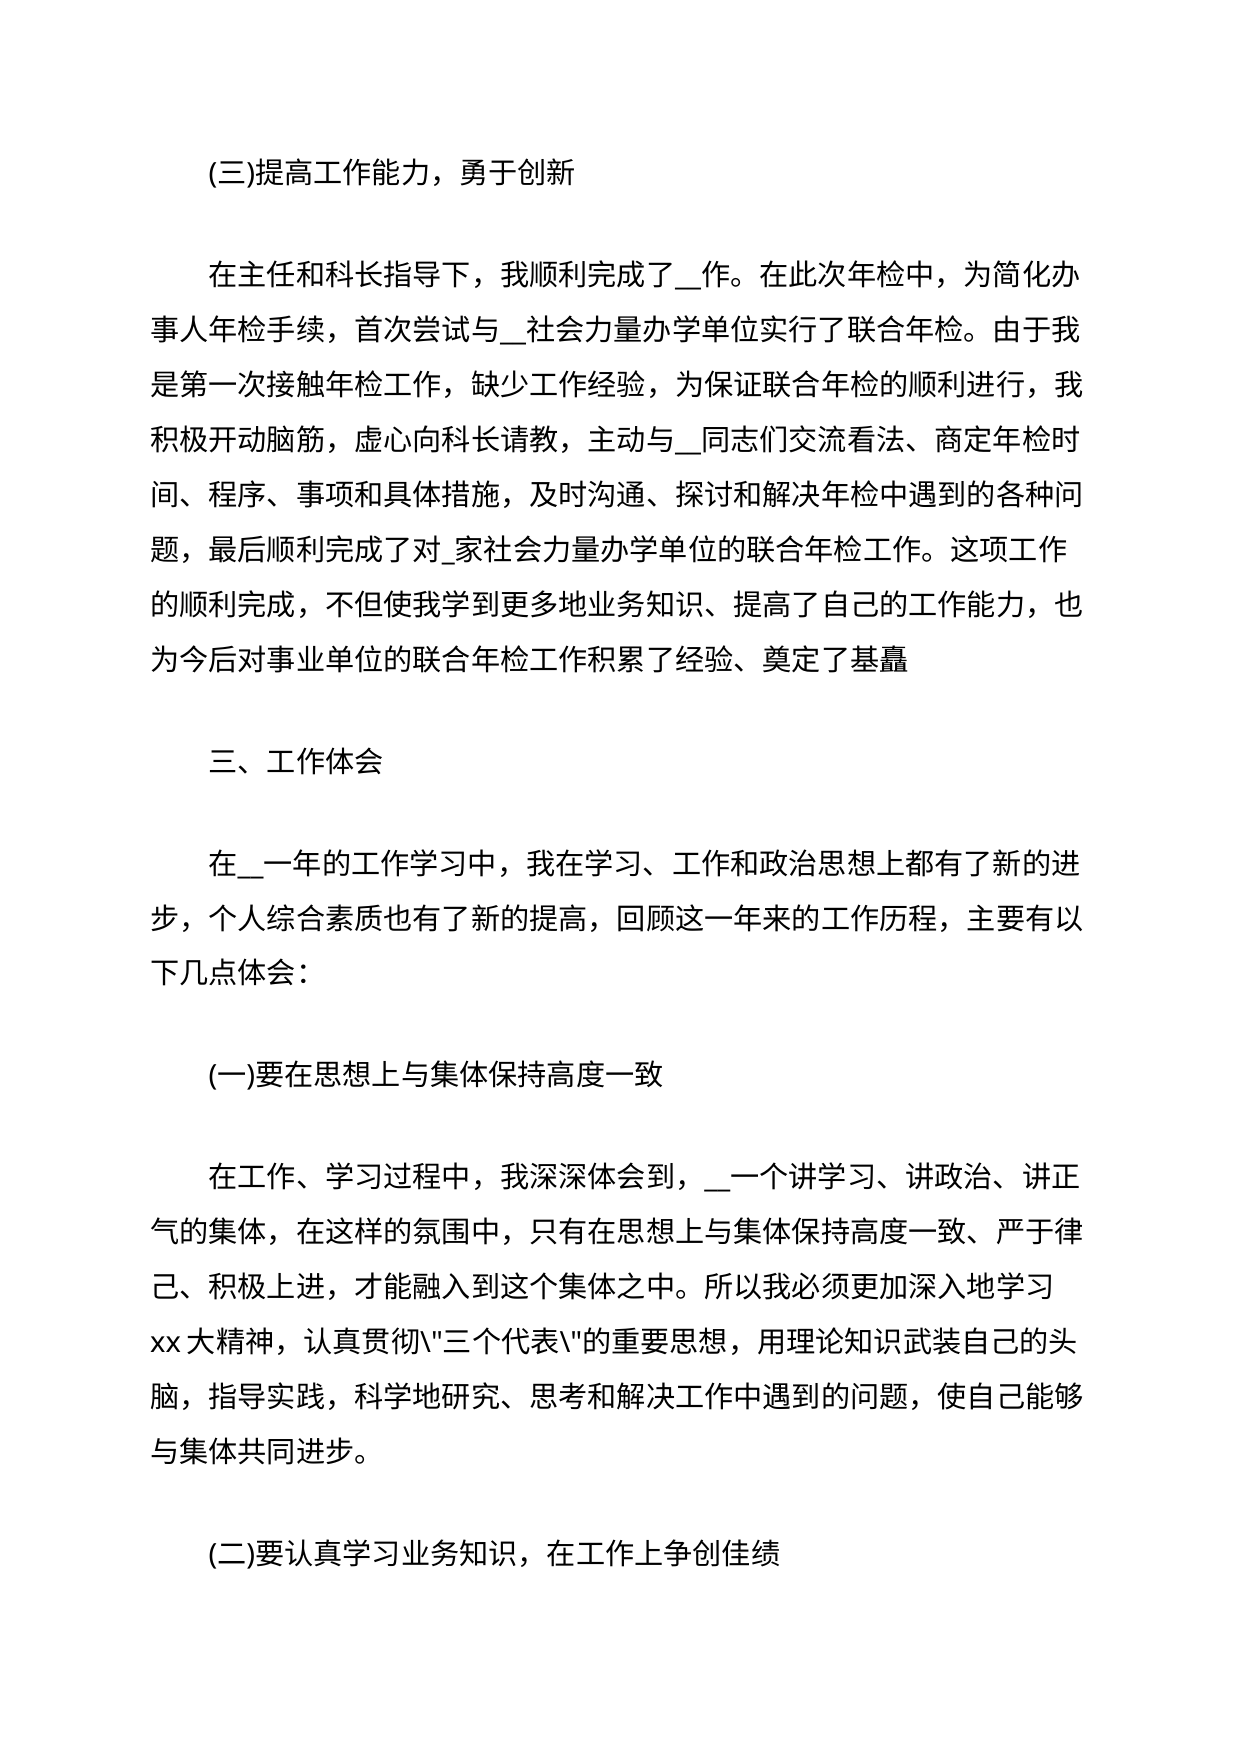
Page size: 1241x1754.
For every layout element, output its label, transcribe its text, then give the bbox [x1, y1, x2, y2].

text (一)要在思想上与集体保持高度一致 [150, 1052, 1090, 1094]
text (三)提高工作能力，勇于创新 [150, 150, 1090, 192]
text 在主任和科长指导下，我顺利完成了__作。在此次年检中，为简化办事人年检手续，首次尝试与__社会力量办学单位实行了联合年检。由于我是第一次接触年检工作，缺少工作经验，为保证联合年检的顺利进行，我积极开动脑筋，虚心向科长请教，主动与__同志们交流看法、商定年检时间、程序、事项和具体措施，及时沟通、探讨和解决年检中遇到的各种问题，最后顺利完成了对_家社会力量办学单位的联合年检工作。这项工作的顺利完成，不但使我学到更多地业务知识、提高了自己的工作能力，也为今后对事业单位的联合年检工作积累了经验、奠定了基矗 [150, 252, 1090, 679]
text (二)要认真学习业务知识，在工作上争创佳绩 [150, 1530, 1090, 1573]
text 在__一年的工作学习中，我在学习、工作和政治思想上都有了新的进步，个人综合素质也有了新的提高，回顾这一年来的工作历程，主要有以下几点体会： [150, 840, 1090, 992]
text 三、工作体会 [150, 738, 1090, 781]
text 在工作、学习过程中，我深深体会到，__一个讲学习、讲政治、讲正气的集体，在这样的氛围中，只有在思想上与集体保持高度一致、严于律己、积极上进，才能融入到这个集体之中。所以我必须更加深入地学习xx大精神，认真贯彻\"三个代表\"的重要思想，用理论知识武装自己的头脑，指导实践，科学地研究、思考和解决工作中遇到的问题，使自己能够与集体共同进步。 [150, 1154, 1090, 1471]
